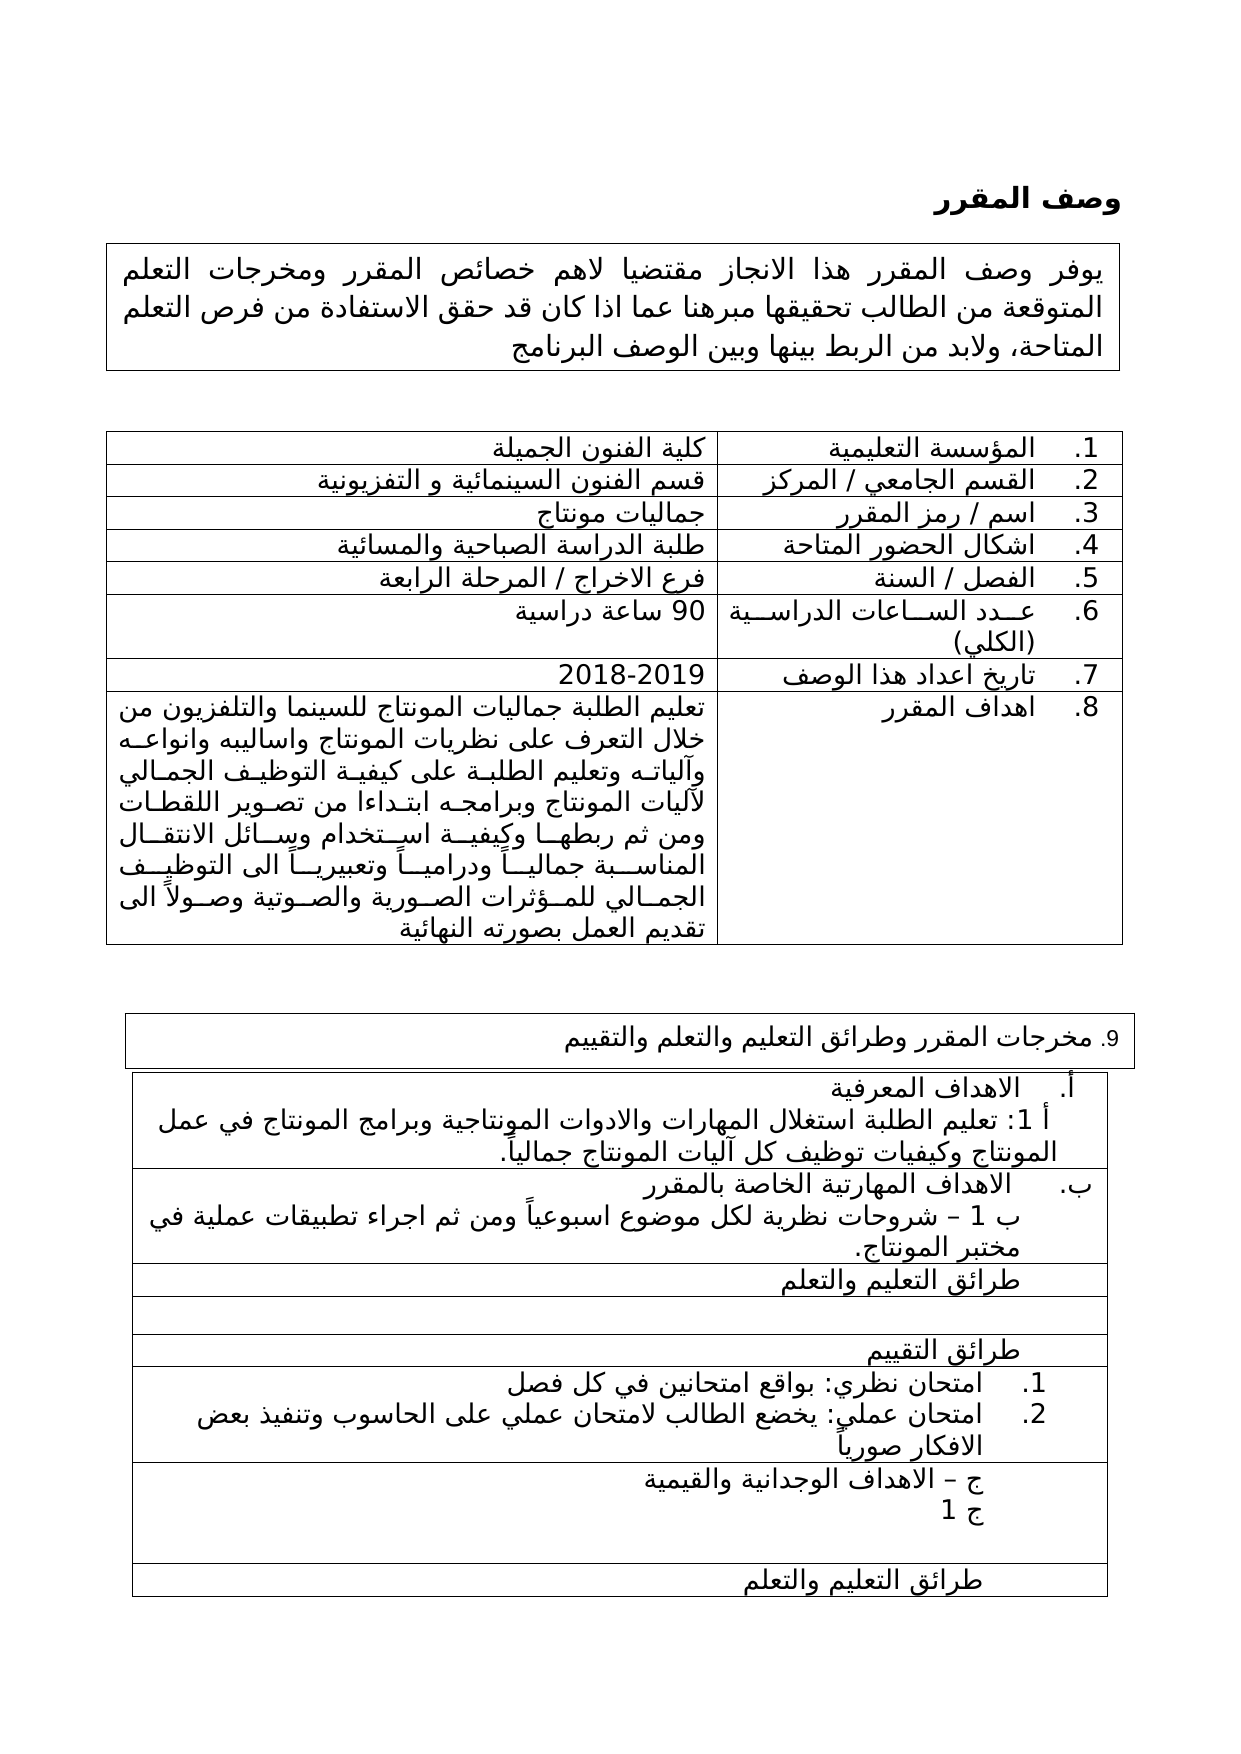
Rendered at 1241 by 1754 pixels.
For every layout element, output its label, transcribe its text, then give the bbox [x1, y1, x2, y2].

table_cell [133, 1564, 1107, 1596]
table_cell جماليات مونتاج [107, 497, 717, 529]
table_cell ج – الاهداف الوجدانية والقيمية ج 1 [133, 1463, 1107, 1563]
table_cell القسم الجامعي / المركز [718, 465, 1122, 496]
table_cell طرائق التعليم والتعلم [133, 1264, 1107, 1296]
table_cell تعليم الطلبة جماليات المونتاج للسينما والتلفزيون من خلال التعرف على نظريات المونتاج واساليبه وانواعه وآلياته وتعليم الطلبة على كيفية التوظيف الجمالي لآليات المونتاج وبرامجه ابتداءا من تصوير اللقطات ومن ثم ربطها وكيفية استخدام وسائل الانتقال المناسبة جمالياً ودرامياً وتعبيرياً الى التوظيف الجمالي للمؤثرات الصورية والصوتية وصولاً الى تقديم العمل بصورته النهائية [107, 692, 717, 944]
table_cell امتحان نظري: بواقع امتحانين في كل فصل امتحان عملي: يخضع الطالب لامتحان عملي على الحاسوب وتنفيذ بعض الافكار صورياً [133, 1367, 1107, 1462]
table_cell طرائق التقييم [133, 1335, 1107, 1366]
table_cell تاريخ اعداد هذا الوصف [718, 659, 1122, 691]
table_cell فرع الاخراج / المرحلة الرابعة [107, 562, 717, 594]
table_cell اشكال الحضور المتاحة [718, 530, 1122, 561]
table_cell عدد الساعات الدراسية (الكلي) [718, 595, 1122, 658]
table_cell [133, 1297, 1107, 1334]
table_cell اسم / رمز المقرر [718, 497, 1122, 529]
table_cell 2018-2019 [107, 659, 717, 691]
table_header الاهداف المعرفية أ 1: تعليم الطلبة استغلال المهارات والادوات المونتاجية وبرامج المونتاج في عمل المونتاج وكيفيات توظيف كل آليات المونتاج جمالياً. [133, 1073, 1107, 1167]
table_cell الاهداف المهارتية الخاصة بالمقرر ب 1 – شروحات نظرية لكل موضوع اسبوعياً ومن ثم اجراء تطبيقات عملية في مختبر المونتاج. [133, 1169, 1107, 1263]
table_cell اهداف المقرر [718, 692, 1122, 944]
table_cell الفصل / السنة [718, 562, 1122, 594]
table_cell 90 ساعة دراسية [107, 595, 717, 658]
table_cell قسم الفنون السينمائية و التفزيونية [107, 465, 717, 496]
text وصف المقرر [118, 181, 1122, 215]
table_cell طلبة الدراسة الصباحية والمسائية [107, 530, 717, 561]
table_header كلية الفنون الجميلة [107, 432, 717, 463]
table_header المؤسسة التعليمية [718, 432, 1122, 463]
